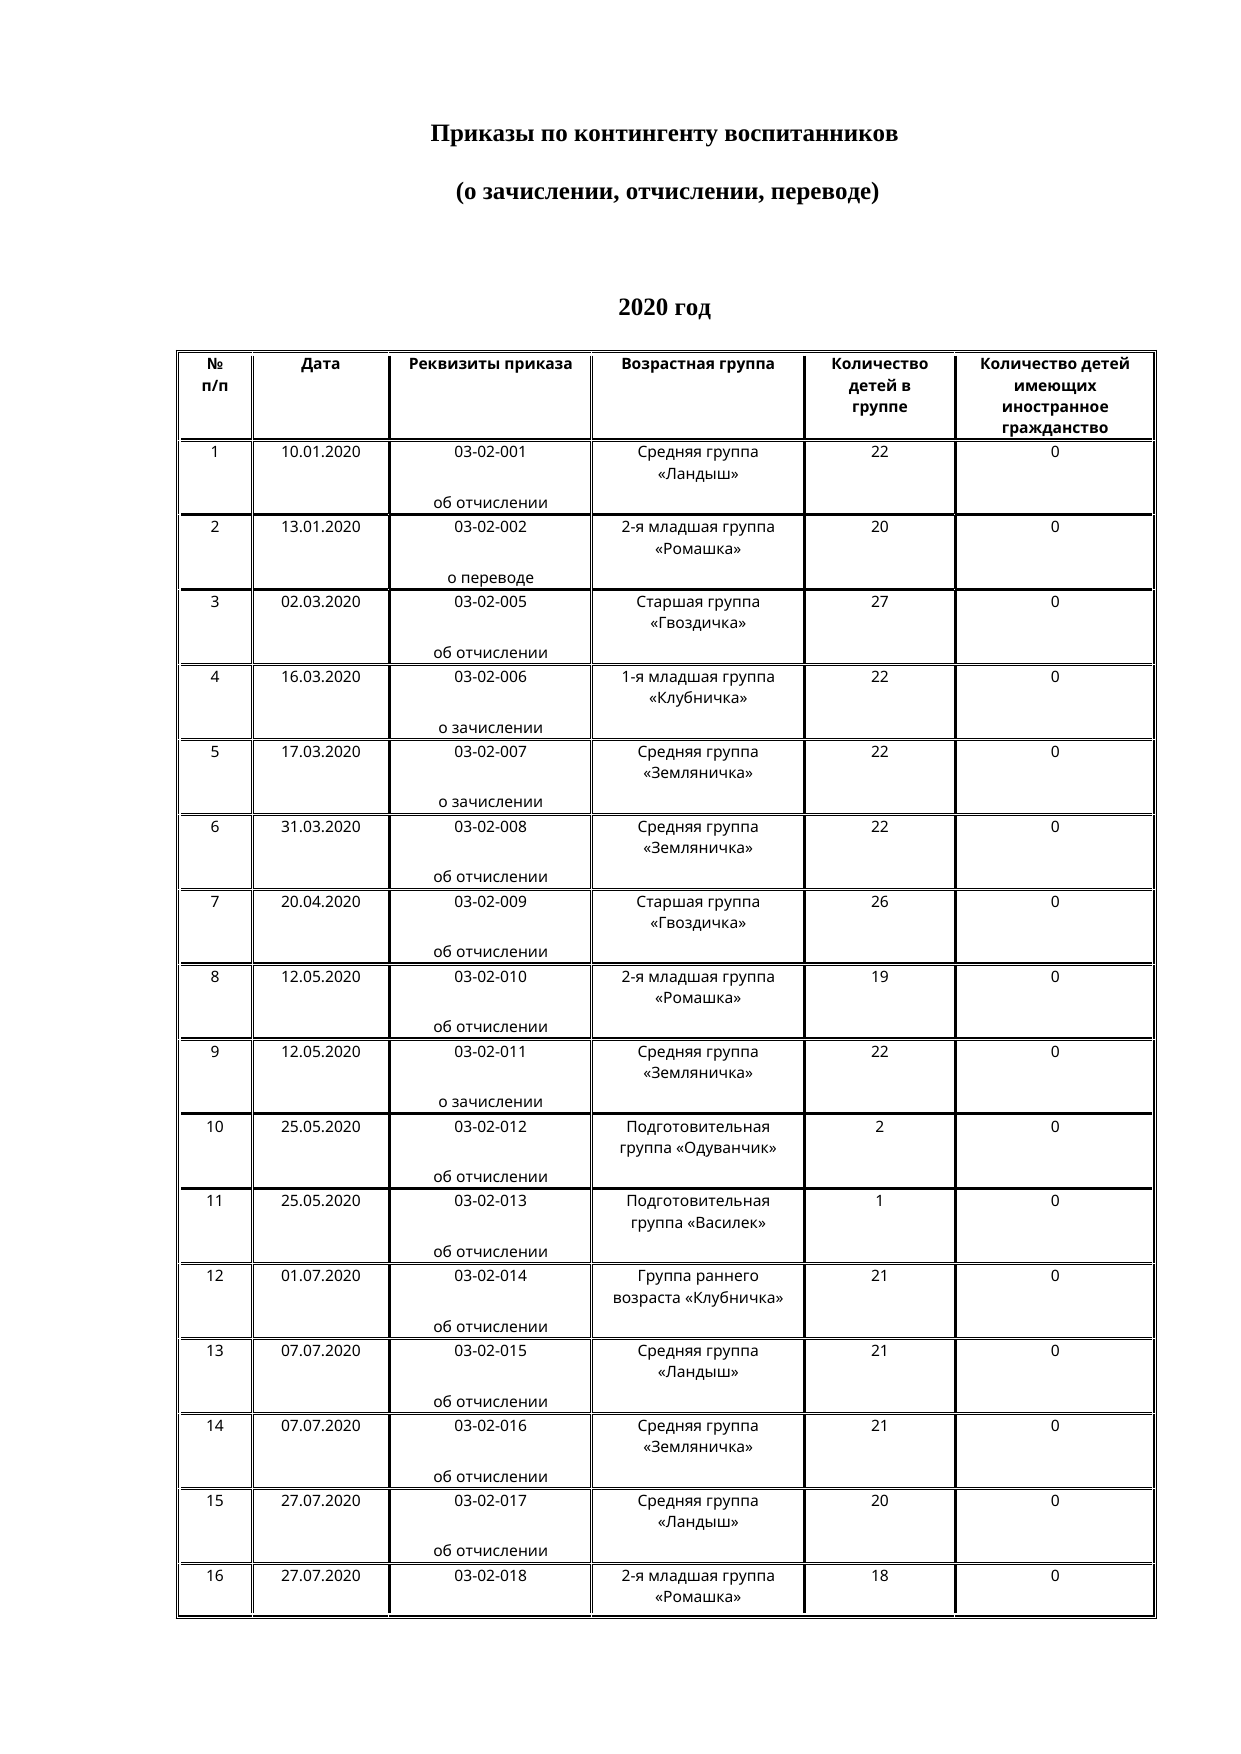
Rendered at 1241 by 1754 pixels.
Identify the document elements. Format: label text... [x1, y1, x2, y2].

text 2020 год [177, 292, 1152, 321]
table_cell Средняя группа «Ландыш» [593, 442, 803, 513]
table_cell 0 [955, 738, 1155, 812]
table_cell 3 [177, 588, 251, 663]
table_cell 10 [179, 1112, 251, 1187]
table_cell Средняя группа «Ландыш» [593, 1340, 803, 1412]
table_header № п/п [179, 353, 252, 438]
table_cell 26 [806, 891, 954, 962]
table_cell 0 [957, 438, 1154, 513]
table_cell 07.07.2020 [254, 1415, 388, 1487]
table_cell 22 [806, 816, 954, 887]
table_cell Подготовительная группа «Одуванчик» [593, 1115, 803, 1187]
table_cell 31.03.2020 [254, 816, 388, 887]
table_cell 0 [955, 1412, 1155, 1487]
table_cell 20 [806, 516, 954, 588]
table_cell 11 [179, 1187, 251, 1262]
table_cell 0 [957, 1112, 1153, 1187]
table_cell Средняя группа «Земляничка» [593, 1041, 803, 1112]
table_cell 03-02-014 об отчислении [391, 1265, 590, 1337]
table_cell 03-02-012 об отчислении [391, 1115, 590, 1187]
table_cell 18 [804, 1565, 955, 1615]
table_cell 03-02-006 о зачислении [391, 666, 590, 738]
table_cell 0 [957, 813, 1154, 887]
table_cell 27 [806, 591, 954, 663]
table_cell 03-02-008 об отчислении [391, 816, 590, 887]
table_cell 21 [806, 1415, 954, 1487]
table_cell 0 [957, 888, 1154, 962]
table_cell 21 [806, 1265, 954, 1337]
table_cell 22 [806, 442, 954, 513]
table_cell 22 [806, 666, 954, 738]
table_cell 0 [955, 1487, 1155, 1561]
table_cell 22 [806, 741, 954, 812]
table_cell 0 [957, 962, 1154, 1037]
table_cell 03-02-002 о переводе [391, 516, 590, 588]
table_cell 8 [179, 962, 251, 1037]
table_cell 03-02-011 о зачислении [391, 1041, 590, 1112]
table_cell 4 [177, 663, 252, 738]
table_cell 0 [955, 1262, 1155, 1337]
table_cell 21 [806, 1340, 954, 1412]
table_cell Средняя группа «Земляничка» [593, 816, 803, 887]
table_cell 10.01.2020 [254, 442, 388, 513]
table_cell 13 [177, 1337, 252, 1412]
table_cell 03-02-015 об отчислении [391, 1340, 590, 1412]
table_cell 0 [957, 1187, 1153, 1262]
table_cell 03-02-009 об отчислении [391, 891, 590, 962]
table_cell 1 [179, 438, 251, 513]
table_cell 2-я младшая группа «Ромашка» [593, 516, 803, 588]
table_cell 20.04.2020 [254, 891, 388, 962]
table_cell 03-02-017 об отчислении [391, 1490, 590, 1561]
table_cell 12.05.2020 [254, 1041, 388, 1112]
table_cell 22 [806, 1041, 954, 1112]
table_header Дата [253, 351, 389, 438]
table_cell 19 [806, 966, 954, 1037]
table_cell 07.07.2020 [254, 1340, 388, 1412]
table_cell Средняя группа «Земляничка» [593, 741, 803, 812]
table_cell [389, 1565, 592, 1615]
table_cell 6 [179, 813, 251, 887]
table_cell 03-02-005 об отчислении [391, 591, 590, 663]
table_header Возрастная группа [592, 353, 804, 438]
table_cell Группа раннего возраста «Клубничка» [593, 1265, 803, 1337]
table_header Количество детей имеющих иностранное гражданство [955, 353, 1153, 438]
table_cell 13.01.2020 [254, 516, 388, 588]
table_cell 03-02-001 об отчислении [391, 442, 590, 513]
table_cell 7 [179, 888, 251, 962]
table_cell 27.07.2020 [253, 1565, 389, 1615]
table_cell Средняя группа «Земляничка» [593, 1415, 803, 1487]
table_cell 5 [177, 738, 252, 812]
text Приказы по контингенту воспитанников [177, 118, 1152, 147]
table_cell 02.03.2020 [254, 591, 388, 663]
table_cell 2 [806, 1115, 954, 1187]
table_cell 2-я младшая группа «Ромашка» [593, 966, 803, 1037]
table_cell 03-02-013 об отчислении [391, 1190, 590, 1262]
table_cell 9 [179, 1037, 251, 1112]
table_cell 15 [177, 1487, 252, 1561]
table_cell 14 [177, 1412, 252, 1487]
table_cell 0 [955, 1337, 1155, 1412]
table_cell 1 [806, 1190, 954, 1262]
table_cell 16 [179, 1561, 252, 1615]
table_cell 03-02-016 об отчислении [391, 1415, 590, 1487]
table_cell 20 [806, 1490, 954, 1561]
table_cell 0 [957, 588, 1155, 663]
table_cell Старшая группа «Гвоздичка» [593, 891, 803, 962]
table_cell 01.07.2020 [254, 1265, 388, 1337]
table_cell 16.03.2020 [254, 666, 388, 738]
table_cell Средняя группа «Ландыш» [593, 1490, 803, 1561]
table_cell Подготовительная группа «Василек» [593, 1190, 803, 1262]
table_header Количество детей в группе [804, 351, 955, 438]
table_cell 0 [955, 1561, 1154, 1615]
table_cell 0 [955, 663, 1155, 738]
table_cell 12 [177, 1262, 252, 1337]
text (о зачислении, отчислении, переводе) [177, 176, 1152, 205]
table_cell 03-02-010 об отчислении [391, 966, 590, 1037]
table_cell 2 [177, 513, 251, 588]
table_header Реквизиты приказа [389, 353, 592, 438]
table_cell 03-02-007 о зачислении [391, 741, 590, 812]
table_cell 12.05.2020 [254, 966, 388, 1037]
table_cell Старшая группа «Гвоздичка» [593, 591, 803, 663]
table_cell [592, 1565, 804, 1615]
table_cell 25.05.2020 [254, 1190, 388, 1262]
table_cell 17.03.2020 [254, 741, 388, 812]
table_cell 25.05.2020 [254, 1115, 388, 1187]
table_cell 27.07.2020 [254, 1490, 388, 1561]
table_cell 1-я младшая группа «Клубничка» [593, 666, 803, 738]
table_cell 0 [957, 513, 1155, 588]
table_cell 0 [957, 1037, 1154, 1112]
